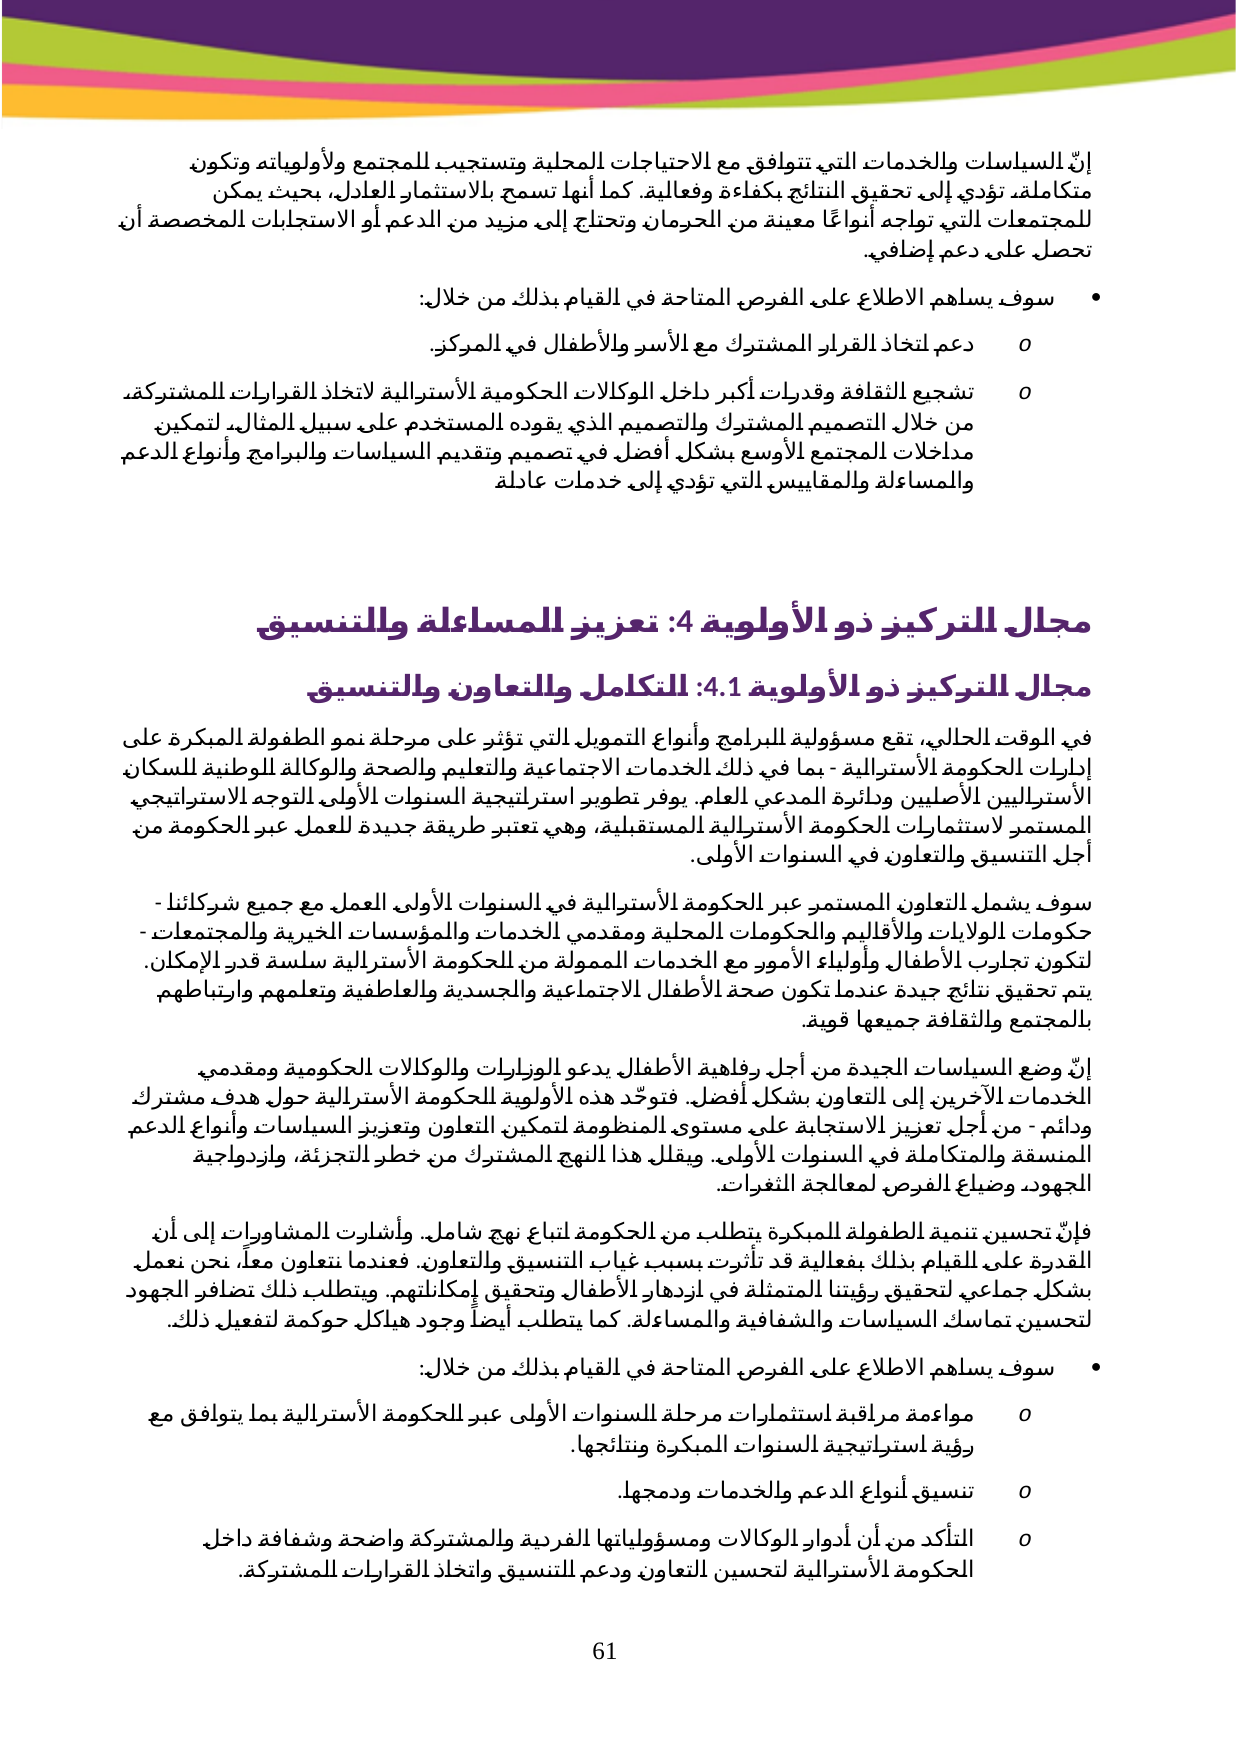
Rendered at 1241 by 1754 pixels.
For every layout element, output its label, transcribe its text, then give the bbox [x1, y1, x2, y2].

text مجال التركيز ذو الأولوية 4: تعزيز المساءلة والتنسيق [118, 600, 1092, 641]
text إنّ وضع السياسات الجيدة من أجل رفاهية الأطفال يدعو الوزارات والوكالات الحكومية ومقدمي الخدمات الآخرين إلى التعاون بشكل أفضل. فتوحّد هذه الأولوية الحكومة الأسترالية حول هدف مشترك ودائم - من أجل تعزيز الاستجابة على مستوى المنظومة لتمكين التعاون وتعزيز السياسات وأنواع الدعم المنسقة والمتكاملة في السنوات الأولى. ويقلل هذا النهج المشترك من خطر التجزئة، وازدواجية الجهود، وضياع الفرص لمعالجة الثغرات. [118, 1051, 1092, 1197]
text إنّ السياسات والخدمات التي تتوافق مع الاحتياجات المحلية وتستجيب للمجتمع ولأولوياته وتكون متكاملة، تؤدي إلى تحقيق النتائج بكفاءة وفعالية. كما أنها تسمح بالاستثمار العادل، بحيث يمكن للمجتمعات التي تواجه أنواعًا معينة من الحرمان وتحتاج إلى مزيد من الدعم أو الاستجابات المخصصة أن تحصل على دعم إضافي. [118, 128, 1092, 263]
list تشجيع الثقافة وقدرات أكبر داخل الوكالات الحكومية الأسترالية لاتخاذ القرارات المشتركة، من خلال التصميم المشترك والتصميم الذي يقوده المستخدم على سبيل المثال، لتمكين مداخلات المجتمع الأوسع بشكل أفضل في تصميم وتقديم السياسات والبرامج وأنواع الدعم والمساءلة والمقاييس التي تؤدي إلى خدمات عادلة [118, 377, 1019, 582]
picture [0, 0, 1236, 128]
text في الوقت الحالي، تقع مسؤولية البرامج وأنواع التمويل التي تؤثر على مرحلة نمو الطفولة المبكرة على إدارات الحكومة الأسترالية - بما في ذلك الخدمات الاجتماعية والتعليم والصحة والوكالة الوطنية للسكان الأستراليين الأصليين ودائرة المدعي العام. يوفر تطوير استراتيجية السنوات الأولى التوجه الاستراتيجي المستمر لاستثمارات الحكومة الأسترالية المستقبلية، وهي تعتبر طريقة جديدة للعمل عبر الحكومة من أجل التنسيق والتعاون في السنوات الأولى. [118, 722, 1092, 868]
list التأكد من أن أدوار الوكالات ومسؤولياتها الفردية والمشتركة واضحة وشفافة داخل الحكومة الأسترالية لتحسين التعاون ودعم التنسيق واتخاذ القرارات المشتركة. [118, 1524, 1019, 1583]
text فإنّ تحسين تنمية الطفولة المبكرة يتطلب من الحكومة اتباع نهج شامل. وأشارت المشاورات إلى أن القدرة على القيام بذلك بفعالية قد تأثرت بسبب غياب التنسيق والتعاون. فعندما نتعاون معاً، نحن نعمل بشكل جماعي لتحقيق رؤيتنا المتمثلة في ازدهار الأطفال وتحقيق إمكاناتهم. ويتطلب ذلك تضافر الجهود لتحسين تماسك السياسات والشفافية والمساءلة. كما يتطلب أيضاً وجود هياكل حوكمة لتفعيل ذلك. [118, 1216, 1092, 1333]
list دعم اتخاذ القرار المشترك مع الأسر والأطفال في المركز. [118, 329, 1019, 359]
list سوف يساهم الاطلاع على الفرص المتاحة في القيام بذلك من خلال: [118, 1351, 1092, 1381]
list مواءمة مراقبة استثمارات مرحلة السنوات الأولى عبر الحكومة الأسترالية بما يتوافق مع رؤية استراتيجية السنوات المبكرة ونتائجها. [118, 1399, 1019, 1458]
list سوف يساهم الاطلاع على الفرص المتاحة في القيام بذلك من خلال: [118, 282, 1092, 311]
list تنسيق أنواع الدعم والخدمات ودمجها. [118, 1476, 1019, 1506]
text سوف يشمل التعاون المستمر عبر الحكومة الأسترالية في السنوات الأولى العمل مع جميع شركائنا - حكومات الولايات والأقاليم والحكومات المحلية ومقدمي الخدمات والمؤسسات الخيرية والمجتمعات - لتكون تجارب الأطفال وأولياء الأمور مع الخدمات الممولة من الحكومة الأسترالية سلسة قدر الإمكان. يتم تحقيق نتائج جيدة عندما تكون صحة الأطفال الاجتماعية والجسدية والعاطفية وتعلمهم وارتباطهم بالمجتمع والثقافة جميعها قوية. [118, 887, 1092, 1033]
text مجال التركيز ذو الأولوية 4.1: التكامل والتعاون والتنسيق [118, 668, 1092, 703]
